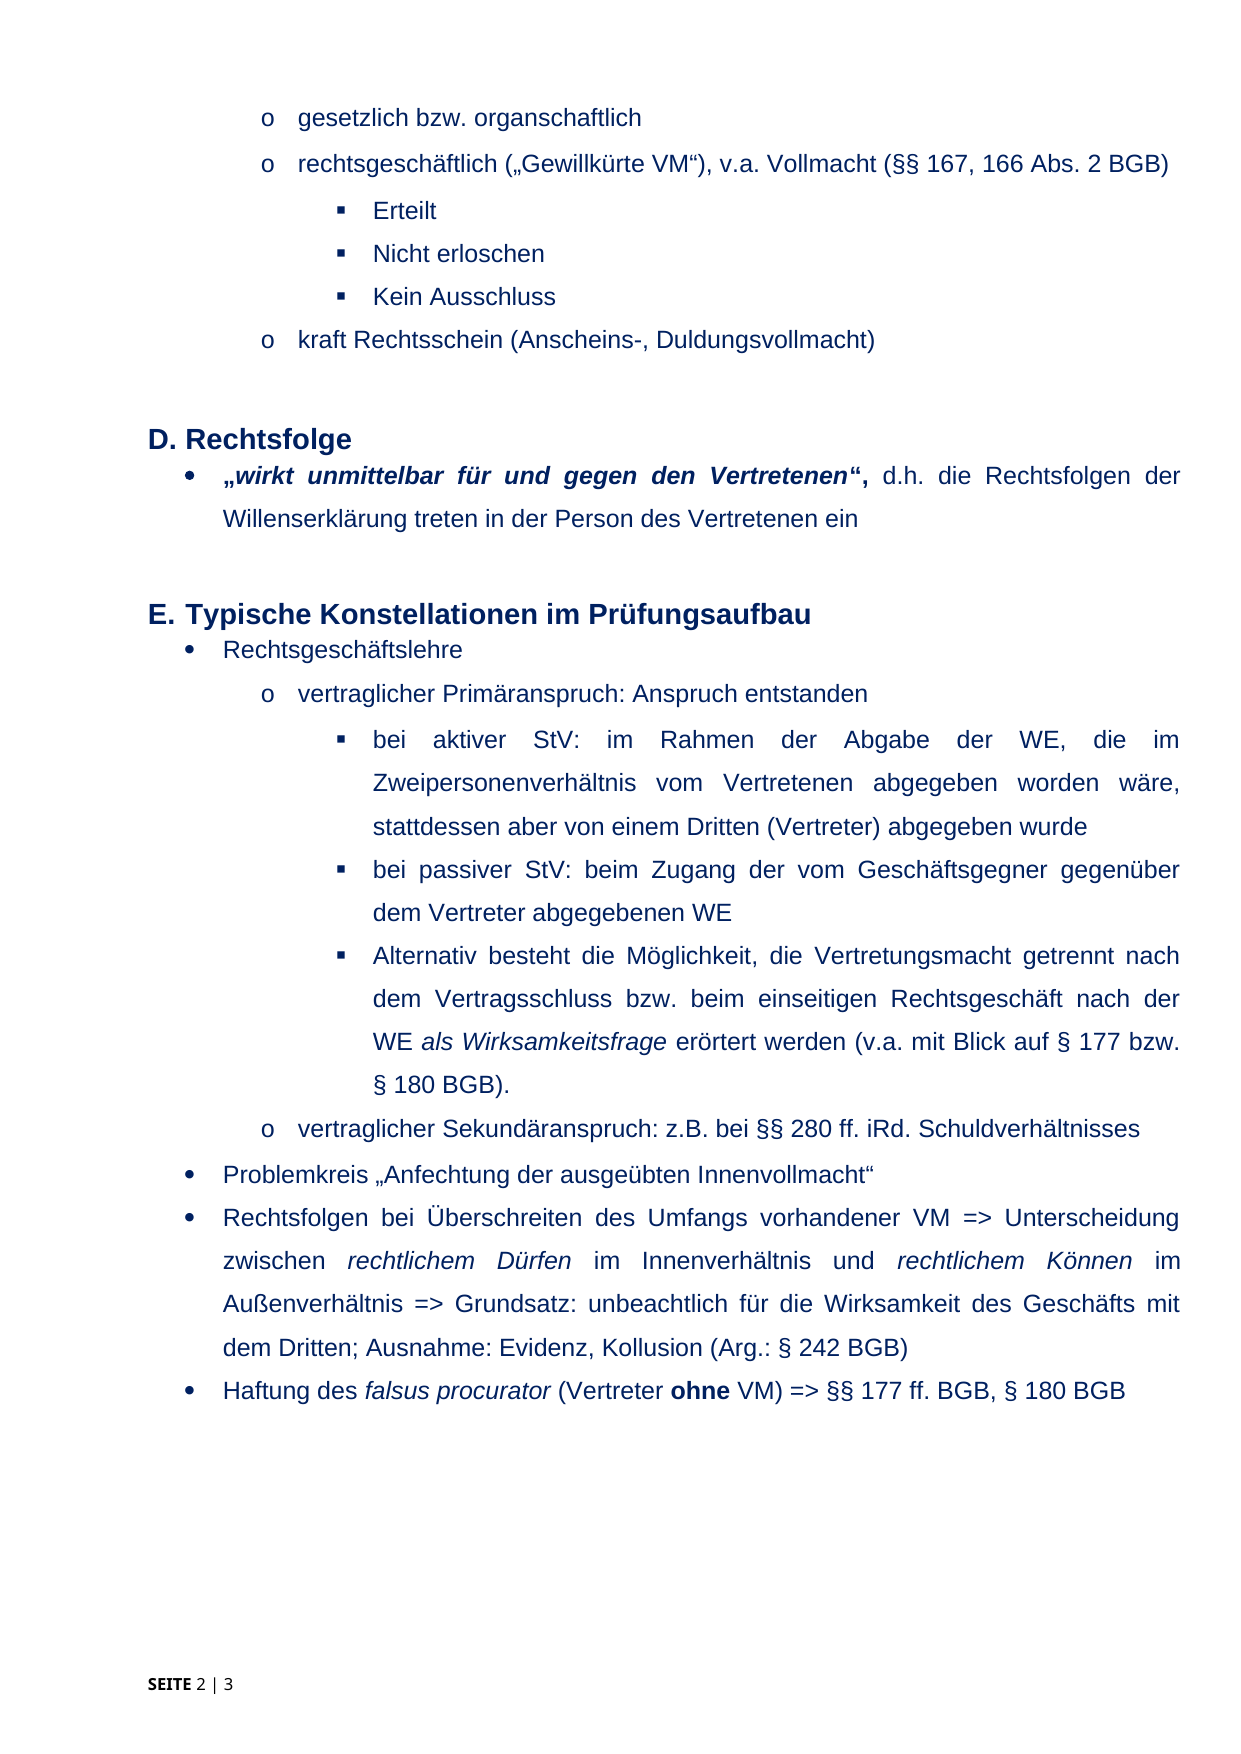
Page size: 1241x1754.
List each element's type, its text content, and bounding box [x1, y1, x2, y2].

list bei passiver StV: beim Zugang der vom Geschäftsgegner gegenüber dem Vertreter abgegebenen WE [335, 854, 1181, 927]
list vertraglicher Sekundäranspruch: z.B. bei §§ 280 ff. iRd. Schuldverhältnisses [260, 1113, 1181, 1144]
list Erteilt [335, 196, 1181, 224]
list gesetzlich bzw. organschaftlich [260, 103, 1181, 134]
list Alternativ besteht die Möglichkeit, die Vertretungsmacht getrennt nach dem Vertragsschluss bzw. beim einseitigen Rechtsgeschäft nach der WE als Wirksamkeitsfrage erörtert werden (v.a. mit Blick auf § 177 bzw. § 180 BGB). [335, 941, 1181, 1099]
list bei aktiver StV: im Rahmen der Abgabe der WE, die im Zweipersonenverhältnis vom Vertretenen abgegeben worden wäre, stattdessen aber von einem Dritten (Vertreter) abgegeben wurde [335, 725, 1181, 840]
list „wirkt unmittelbar für und gegen den Vertretenen“, d.h. die Rechtsfolgen der Willenserklärung treten in der Person des Vertretenen ein [185, 461, 1181, 533]
list Haftung des falsus procurator (Vertreter ohne VM) => §§ 177 ff. BGB, § 180 BGB [185, 1376, 1181, 1404]
list Rechtsfolgen bei Überschreiten des Umfangs vorhandener VM => Unterscheidung zwischen rechtlichem Dürfen im Innenverhältnis und rechtlichem Können im Außenverhältnis => Grundsatz: unbeachtlich für die Wirksamkeit des Geschäfts mit dem Dritten; Ausnahme: Evidenz, Kollusion (Arg.: § 242 BGB) [185, 1203, 1181, 1361]
list rechtsgeschäftlich („Gewillkürte VM“), v.a. Vollmacht (§§ 167, 166 Abs. 2 BGB) [260, 149, 1181, 180]
list vertraglicher Primäranspruch: Anspruch entstanden [260, 679, 1181, 710]
list Rechtsgeschäftslehre [185, 636, 1181, 664]
list kraft Rechtsschein (Anscheins-, Duldungsvollmacht) [260, 325, 1181, 356]
list Kein Ausschluss [335, 282, 1181, 311]
list Rechtsfolge [148, 422, 1181, 456]
list Typische Konstellationen im Prüfungsaufbau [148, 597, 1181, 631]
list Problemkreis „Anfechtung der ausgeübten Innenvollmacht“ [185, 1160, 1181, 1189]
list Nicht erloschen [335, 239, 1181, 268]
